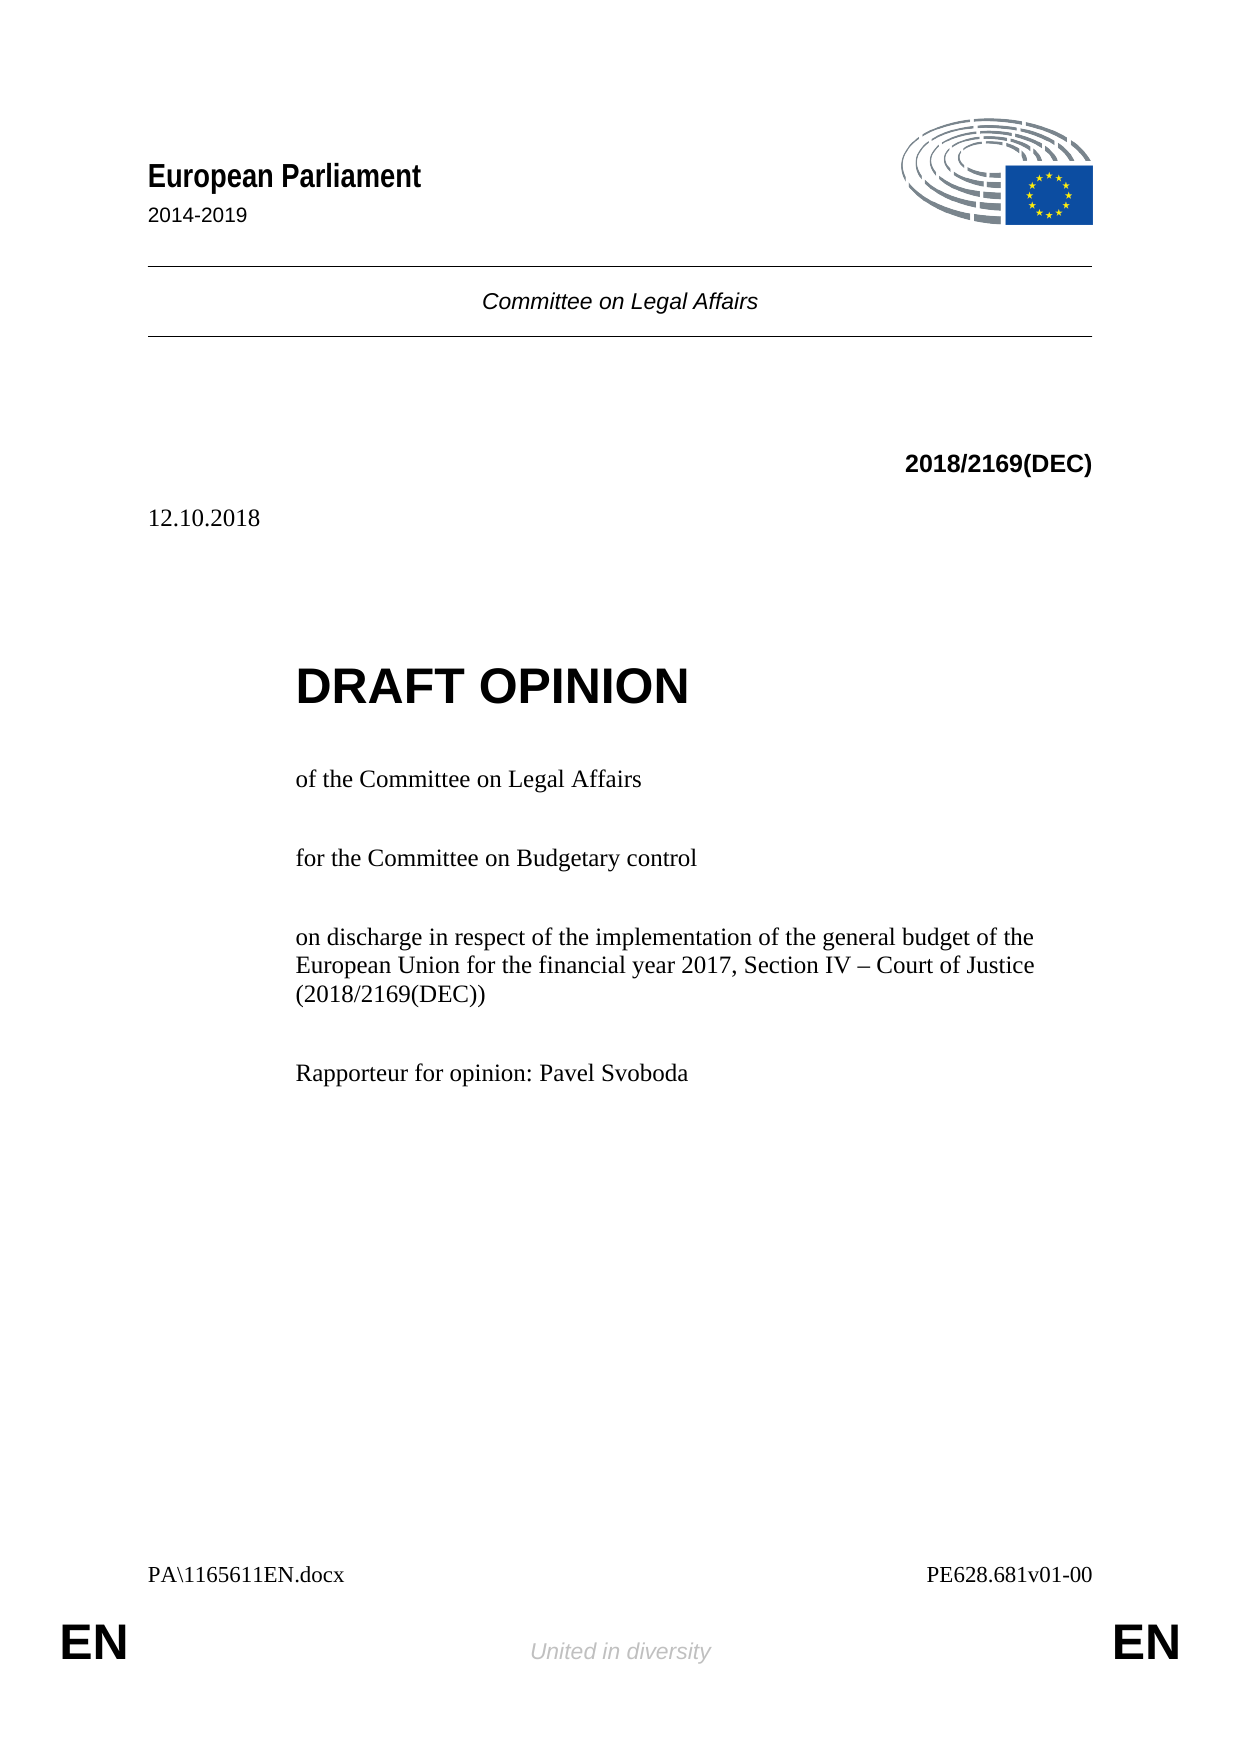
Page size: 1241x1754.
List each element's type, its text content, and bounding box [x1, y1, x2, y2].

text <Date>{12/10/2018}12.10.2018</Date> [148, 503, 1092, 532]
text <CommissionResp>of the Committee on Legal Affairs</CommissionResp> [295, 764, 1092, 793]
text <TitreType>DRAFT OPINION</TitreType> [295, 657, 1092, 714]
text <CommissionInt>for the Committee on Budgetary control</CommissionInt> [295, 843, 1092, 872]
text <RefProc>2018/2169(DEC)</RefProc> [148, 449, 1092, 478]
text <Titre>on discharge in respect of the implementation of the general budget of the European Union for the financial year 2017, Section IV – Court of Justice</Titre> [295, 922, 1092, 979]
text <DocRef>(2018/2169(DEC))</DocRef> [295, 979, 1092, 1008]
text Rapporteur for opinion: <Depute>Pavel Svoboda</Depute> [295, 1058, 1092, 1087]
table_header [856, 118, 1093, 266]
picture [901, 118, 1093, 225]
text <Commission>{JURI}Committee on Legal Affairs</Commission> [148, 288, 1092, 314]
table_header European Parliament 2014-2019 [148, 118, 856, 266]
